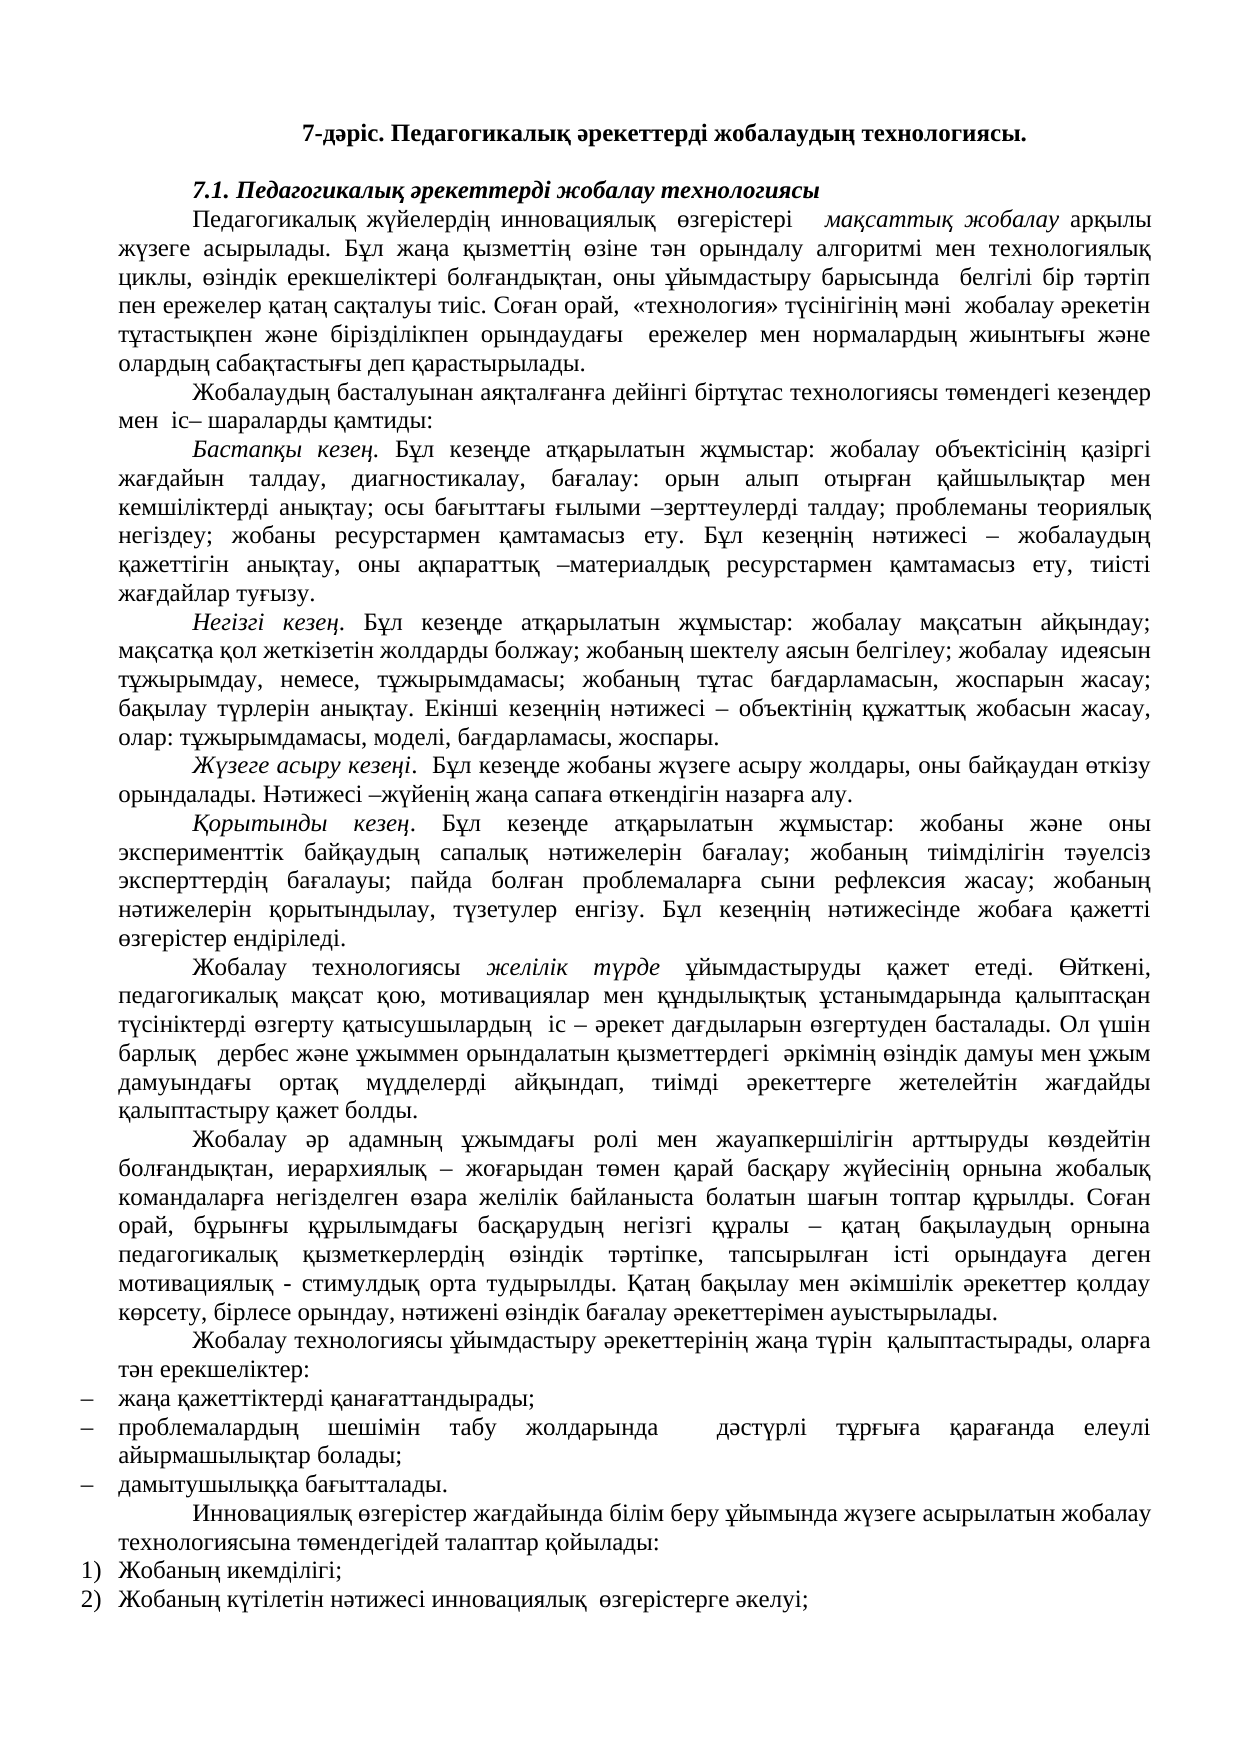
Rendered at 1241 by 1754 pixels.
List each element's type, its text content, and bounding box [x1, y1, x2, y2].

list жаңа қажеттіктерді қанағаттандырады; [81, 1383, 1152, 1412]
list дамытушылыққа бағытталады. [81, 1469, 1152, 1498]
text Жобалау әр адамның ұжымдағы ролі мен жауапкершілігін арттыруды көздейтін болғандықтан, иерархиялық – жоғарыдан төмен қарай басқару жүйесінің орнына жобалық командаларға негізделген өзара желілік байланыста болатын шағын топтар құрылды. Соған орай, бұрынғы құрылымдағы басқарудың негізгі құралы – қатаң бақылаудың орнына педагогикалық қызметкерлердің өзіндік тәртіпке, тапсырылған істі орындауға деген мотивациялық - стимулдық орта тудырылды. Қатаң бақылау мен әкімшілік әрекеттер қолдау көрсету, бірлесе орындау, нәтижені өзіндік бағалау әрекеттерімен ауыстырылады. [118, 1124, 1152, 1326]
text Жобалаудың басталуынан аяқталғанға дейінгі біртұтас технологиясы төмендегі кезеңдер мен іс– шараларды қамтиды: [118, 377, 1152, 434]
text Инновациялық өзгерістер жағдайында білім беру ұйымында жүзеге асырылатын жобалау технологиясына төмендегідей талаптар қойылады: [118, 1498, 1152, 1556]
list Жобаның икемділігі; [81, 1556, 1152, 1584]
text 7-дәріс. Педагогикалық әрекеттерді жобалаудың технологиясы. [118, 118, 1152, 147]
list Жобаның күтілетін нәтижесі инновациялық өзгерістерге әкелуі; [81, 1584, 1152, 1613]
text 7.1. Педагогикалық әрекеттерді жобалау технологиясы [118, 176, 1152, 204]
text Жүзеге асыру кезеңі. Бұл кезеңде жобаны жүзеге асыру жолдары, оны байқаудан өткізу орындалады. Нәтижесі –жүйенің жаңа сапаға өткендігін назарға алу. [118, 751, 1152, 808]
text Жобалау технологиясы желілік түрде ұйымдастыруды қажет етеді. Өйткені, педагогикалық мақсат қою, мотивациялар мен құндылықтық ұстанымдарында қалыптасқан түсініктерді өзгерту қатысушылардың іс – әрекет дағдыларын өзгертуден басталады. Ол үшін барлық дербес және ұжыммен орындалатын қызметтердегі әркімнің өзіндік дамуы мен ұжым дамуындағы ортақ мүдделерді айқындап, тиімді әрекеттерге жетелейтін жағдайды қалыптастыру қажет болды. [118, 952, 1152, 1124]
text Қорытынды кезең. Бұл кезеңде атқарылатын жұмыстар: жобаны және оны эксперименттік байқаудың сапалық нәтижелерін бағалау; жобаның тиімділігін тәуелсіз эксперттердің бағалауы; пайда болған проблемаларға сыни рефлексия жасау; жобаның нәтижелерін қорытындылау, түзетулер енгізу. Бұл кезеңнің нәтижесінде жобаға қажетті өзгерістер ендіріледі. [118, 808, 1152, 952]
text Бастапқы кезең. Бұл кезеңде атқарылатын жұмыстар: жобалау объектісінің қазіргі жағдайын талдау, диагностикалау, бағалау: орын алып отырған қайшылықтар мен кемшіліктерді анықтау; осы бағыттағы ғылыми –зерттеулерді талдау; проблеманы теориялық негіздеу; жобаны ресурстармен қамтамасыз ету. Бұл кезеңнің нәтижесі – жобалаудың қажеттігін анықтау, оны ақпараттық –материалдық ресурстармен қамтамасыз ету, тиісті жағдайлар туғызу. [118, 434, 1152, 607]
text Педагогикалық жүйелердің инновациялық өзгерістері мақсаттық жобалау арқылы жүзеге асырылады. Бұл жаңа қызметтің өзіне тән орындалу алгоритмі мен технологиялық циклы, өзіндік ерекшеліктері болғандықтан, оны ұйымдастыру барысында белгілі бір тәртіп пен ережелер қатаң сақталуы тиіс. Соған орай, «технология» түсінігінің мәні жобалау әрекетін тұтастықпен және бірізділікпен орындаудағы ережелер мен нормалардың жиынтығы және олардың сабақтастығы деп қарастырылады. [118, 204, 1152, 377]
text Негізгі кезең. Бұл кезеңде атқарылатын жұмыстар: жобалау мақсатын айқындау; мақсатқа қол жеткізетін жолдарды болжау; жобаның шектелу аясын белгілеу; жобалау идеясын тұжырымдау, немесе, тұжырымдамасы; жобаның тұтас бағдарламасын, жоспарын жасау; бақылау түрлерін анықтау. Екінші кезеңнің нәтижесі – объектінің құжаттық жобасын жасау, олар: тұжырымдамасы, моделі, бағдарламасы, жоспары. [118, 607, 1152, 751]
list проблемалардың шешімін табу жолдарында дәстүрлі тұрғыға қарағанда елеулі айырмашылықтар болады; [81, 1412, 1152, 1469]
text Жобалау технологиясы ұйымдастыру әрекеттерінің жаңа түрін қалыптастырады, оларға тән ерекшеліктер: [118, 1326, 1152, 1383]
